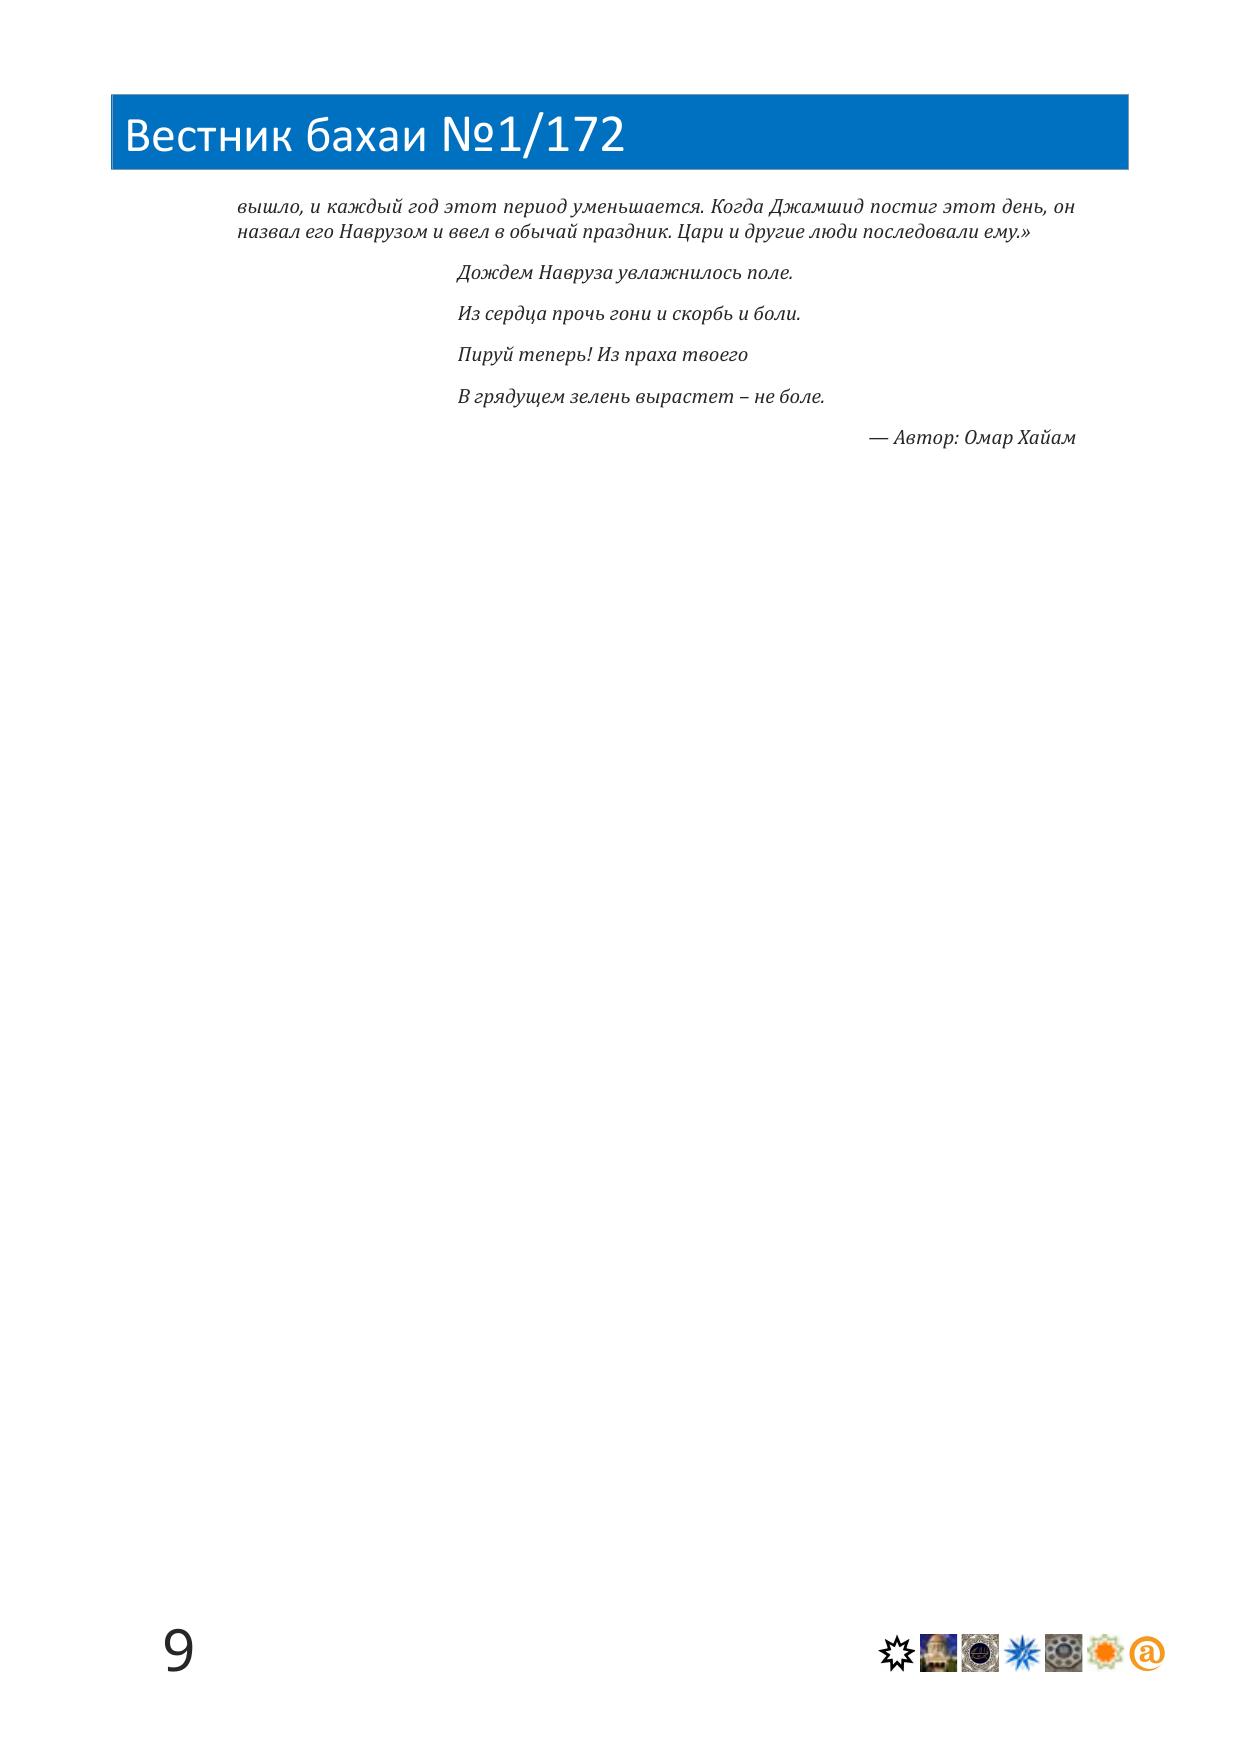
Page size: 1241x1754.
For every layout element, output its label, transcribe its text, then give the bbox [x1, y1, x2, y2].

picture [1087, 1634, 1125, 1672]
text Дождем Навруза увлажнилось поле. [457, 260, 1078, 284]
text В грядущем зелень вырастет – не боле. [457, 383, 1078, 408]
picture [878, 1634, 916, 1672]
text Из сердца прочь гони и скорбь и боли. [457, 301, 1078, 325]
text Пируй теперь! Из праха твоего [457, 342, 1078, 367]
picture [1128, 1635, 1166, 1672]
text — Автор: Омар Хайам [457, 424, 1078, 449]
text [237, 194, 1078, 243]
picture [920, 1634, 958, 1672]
picture [961, 1634, 999, 1672]
picture [1045, 1634, 1083, 1672]
picture [1003, 1634, 1041, 1672]
